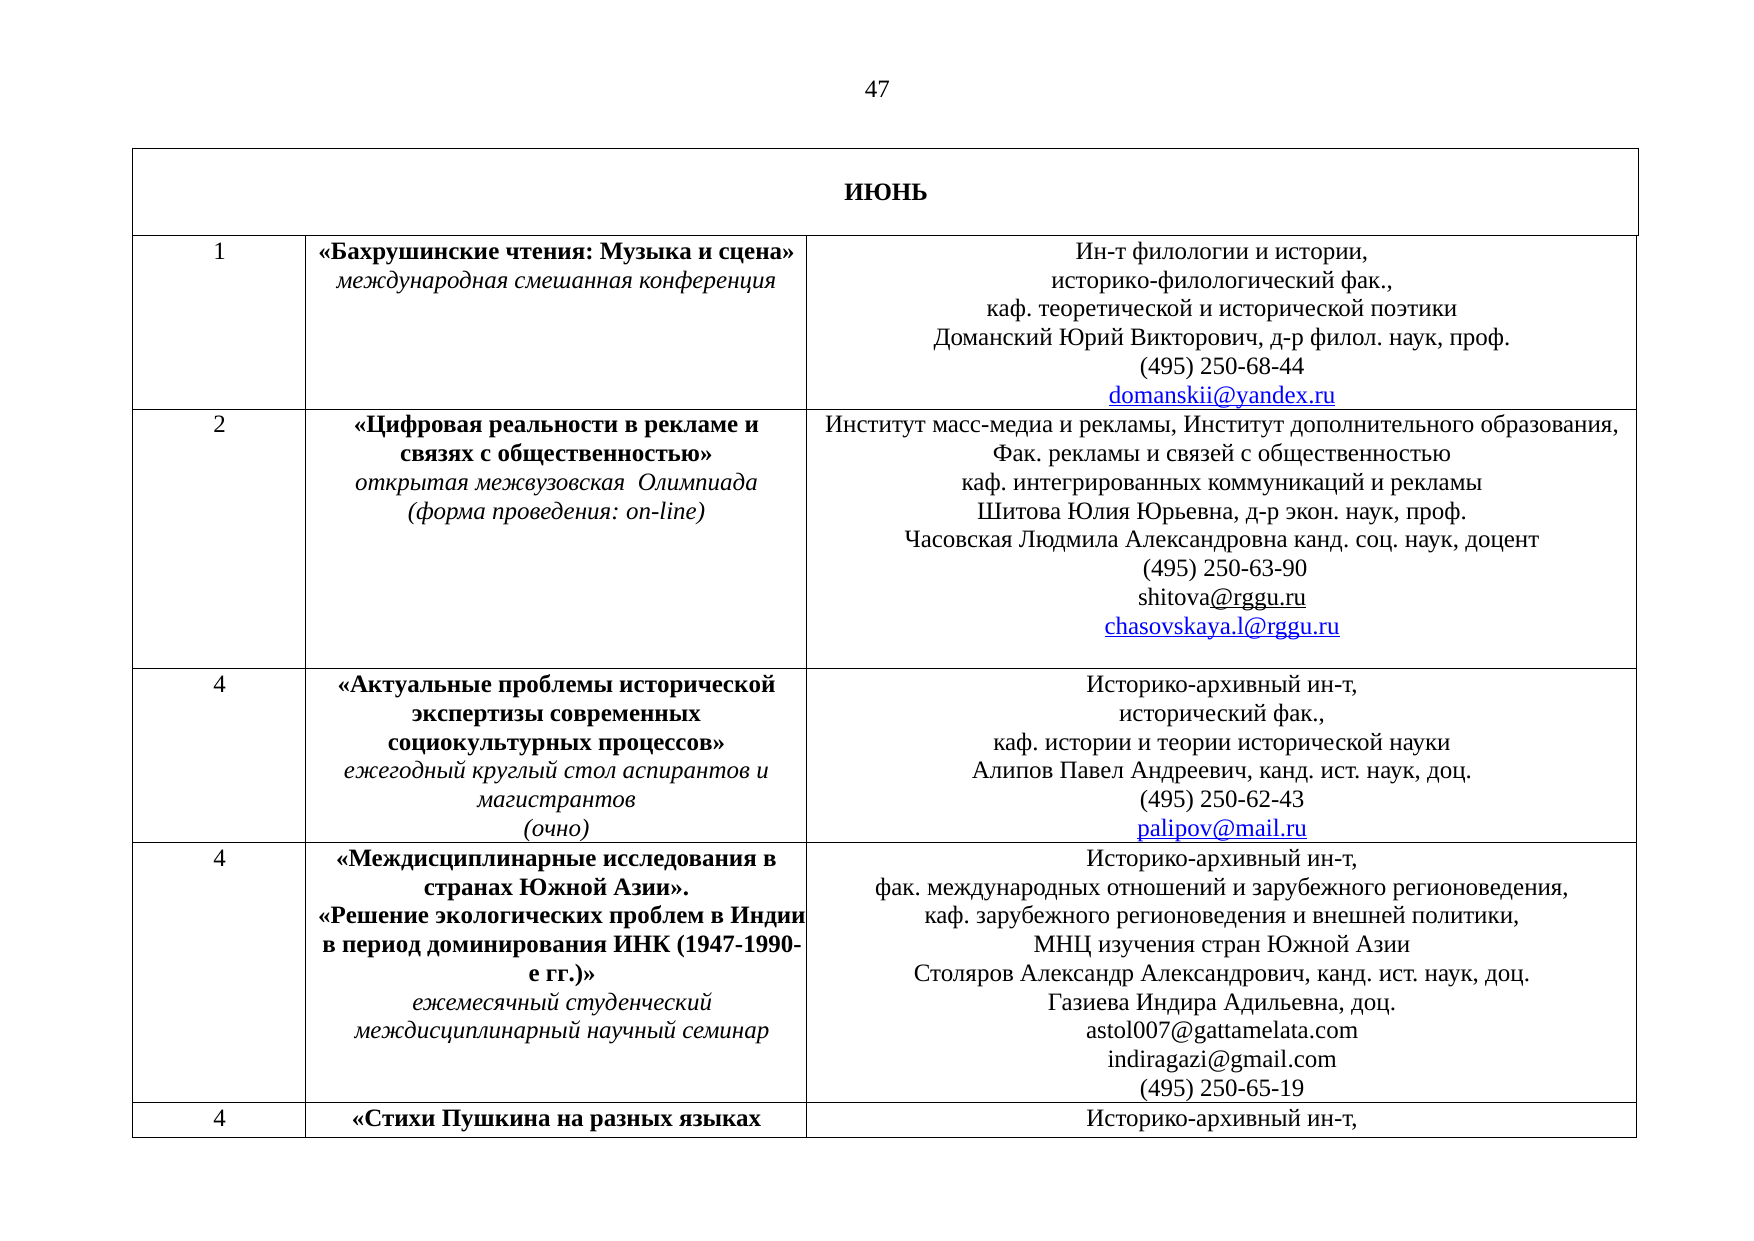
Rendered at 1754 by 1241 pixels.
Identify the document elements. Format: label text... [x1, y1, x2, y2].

table_cell 1 [133, 236, 305, 408]
table_cell «Актуальные проблемы исторической экспертизы современных социокультурных процессов» ежегодный круглый стол аспирантов и магистрантов (очно) [306, 669, 806, 842]
table_cell «Цифровая реальности в рекламе и связях с общественностью» открытая межвузовская Олимпиада (форма проведения: on-line) [306, 410, 806, 668]
table_cell 4 [133, 843, 305, 1102]
table_header ИЮНЬ [133, 149, 1638, 235]
table_cell 4 [133, 669, 305, 842]
table_cell «Междисциплинарные исследования в странах Южной Азии». «Решение экологических проблем в Индии в период доминирования ИНК (1947-1990-е гг.)» ежемесячный студенческий междисциплинарный научный семинар [306, 843, 806, 1102]
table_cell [306, 1103, 806, 1137]
table_cell Историко-архивный ин-т, исторический фак., каф. истории и теории исторической науки Алипов Павел Андреевич, канд. ист. наук, доц. (495) 250-62-43 palipov@mail.ru [807, 669, 1636, 842]
table_cell Историко-архивный ин-т, фак. международных отношений и зарубежного регионоведения, каф. зарубежного регионоведения и внешней политики, МНЦ изучения стран Южной Азии Столяров Александр Александрович, канд. ист. наук, доц. Газиева Индира Адильевна, доц. astol007@gattamelata.com indiragazi@gmail.com (495) 250-65-19 [807, 843, 1636, 1102]
table_cell Ин-т филологии и истории, историко-филологический фак., каф. теоретической и исторической поэтики Доманский Юрий Викторович, д-р филол. наук, проф. (495) 250-68-44 domanskii@yandex.ru [807, 236, 1636, 408]
table_cell «Бахрушинские чтения: Музыка и сцена» международная смешанная конференция [306, 236, 806, 408]
table_cell 2 [133, 410, 305, 668]
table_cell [807, 1103, 1636, 1137]
table_cell Институт масс-медиа и рекламы, Институт дополнительного образования, Фак. рекламы и связей с общественностью каф. интегрированных коммуникаций и рекламы Шитова Юлия Юрьевна, д-р экон. наук, проф. Часовская Людмила Александровна канд. соц. наук, доцент (495) 250-63-90 shitova@rggu.ru chasovskaya.l@rggu.ru [807, 410, 1636, 668]
table_cell 4 [133, 1103, 305, 1137]
